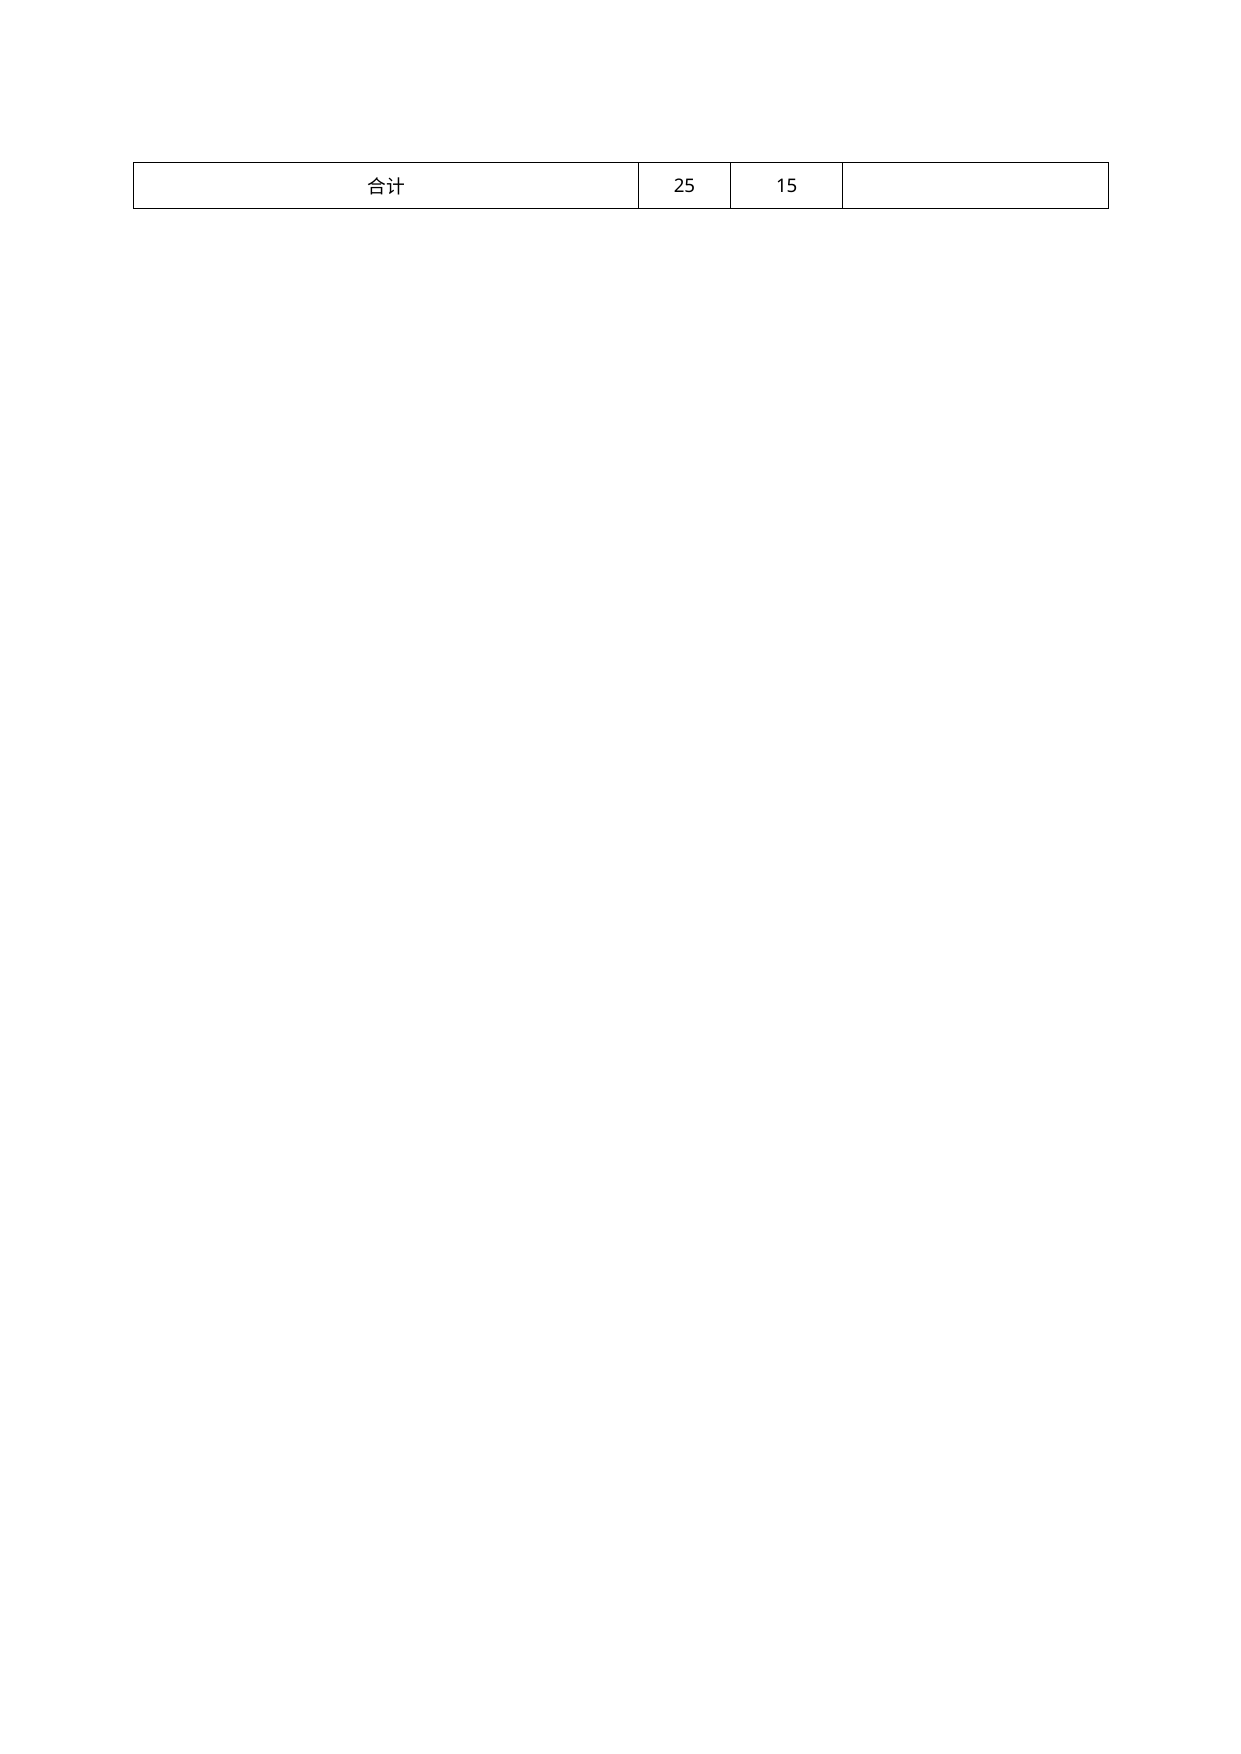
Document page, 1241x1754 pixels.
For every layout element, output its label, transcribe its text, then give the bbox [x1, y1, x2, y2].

table_cell 25 [639, 163, 730, 208]
table_cell 15 [731, 163, 842, 208]
table_cell 合计 [134, 163, 638, 208]
table_cell [843, 163, 1108, 208]
